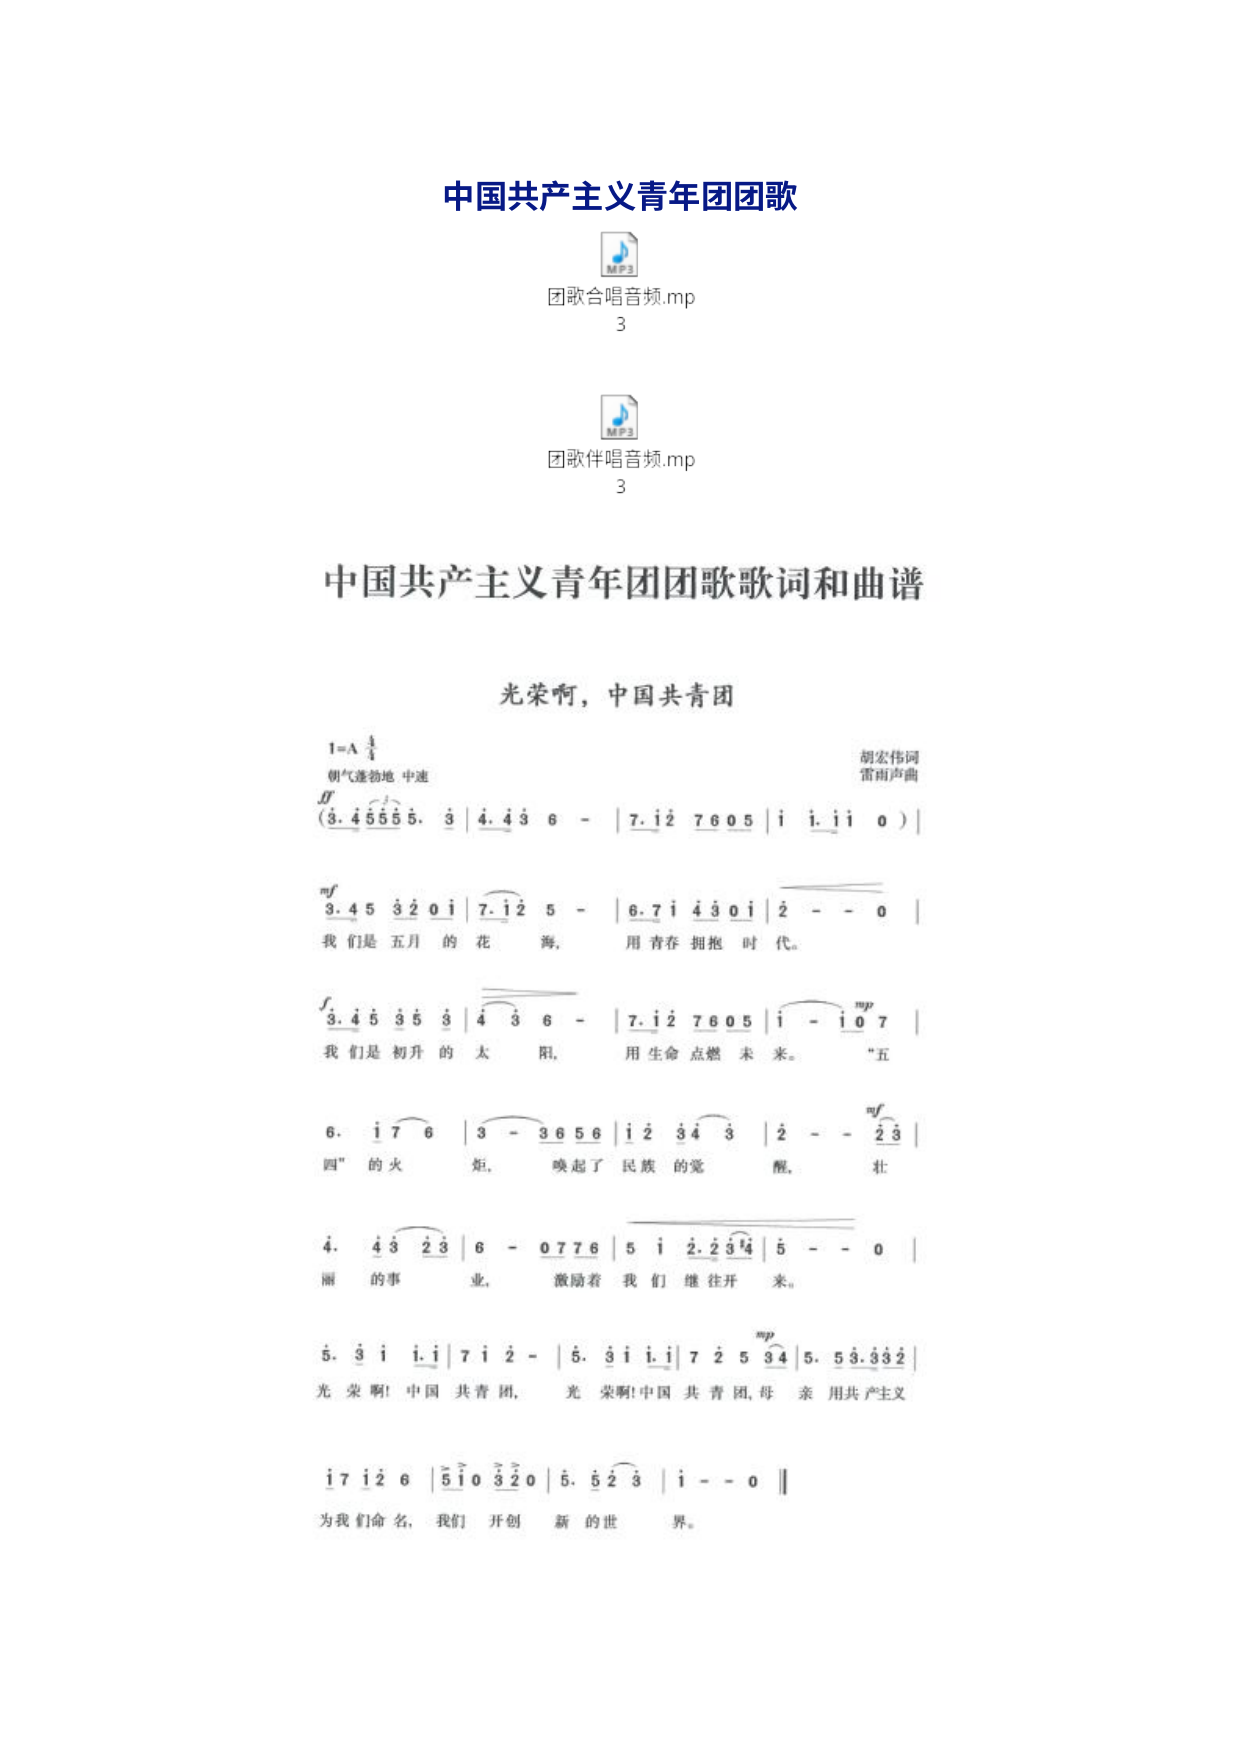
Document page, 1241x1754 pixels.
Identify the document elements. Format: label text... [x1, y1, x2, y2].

picture [263, 552, 977, 1574]
text 中国共产主义青年团团歌 [187, 162, 1053, 227]
